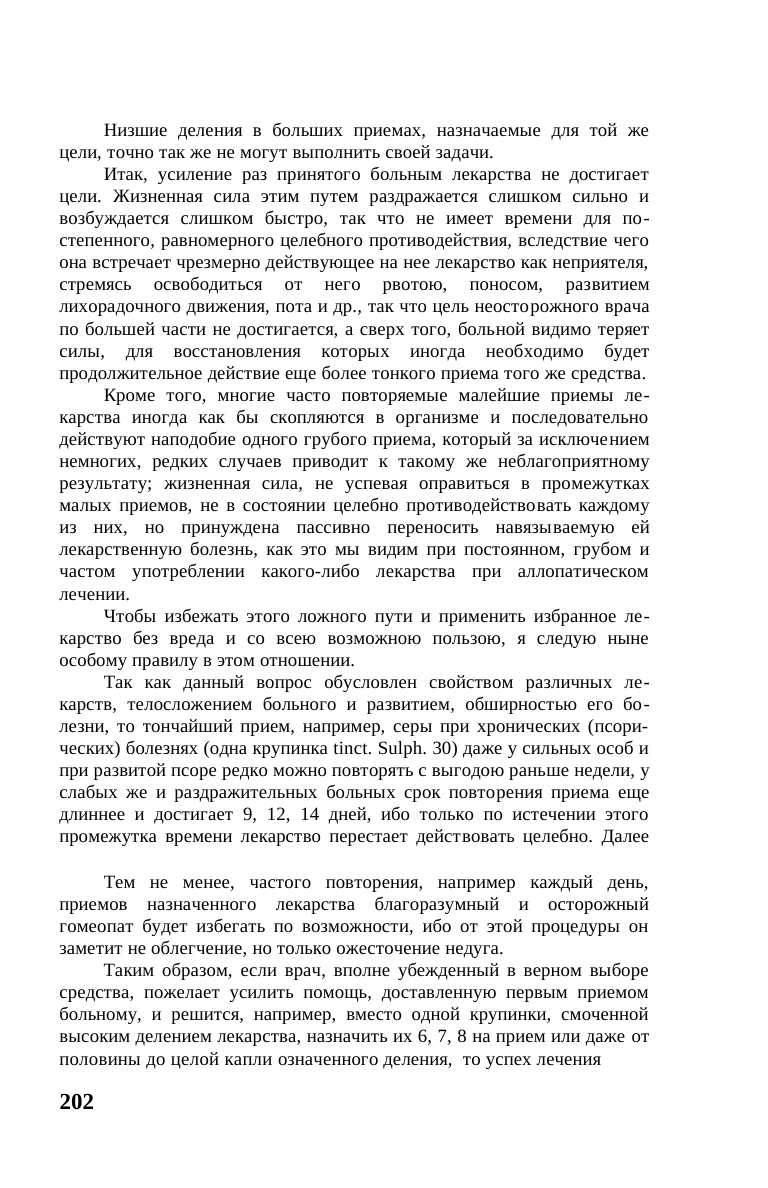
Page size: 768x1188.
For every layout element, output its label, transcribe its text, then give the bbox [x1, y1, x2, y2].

text Низшие деления в больших приемах, назначаемые для той же цели, точно так же не могут выполнить своей задачи. [59, 118, 650, 162]
text Итак, усиление раз принятого больным лекарства не достигает цели. Жизненная сила этим путем раздражается слишком сильно и возбуждается слишком быстро, так что не имеет времени для постепенного, равномерного целебного противодействия, вследствие чего она встречает чрезмерно действующее на нее лекарство как неприятеля, стремясь освободиться от него рвотою, поносом, развитием лихорадочного движения, пота и др., так что цель неосторожного врача по большей части не достигается, а сверх того, больной видимо теряет силы, для восстановления которых иногда необходимо будет продолжительное действие еще более тонкого приема того же средства. [59, 162, 650, 383]
text Кроме того, многие часто повторяемые малейшие приемы лекарства иногда как бы скопляются в организме и последовательно действуют наподобие одного грубого приема, который за исключением немногих, редких случаев приводит к такому же неблагоприятному результату; жизненная сила, не успевая оправиться в промежутках малых приемов, не в состоянии целебно противодействовать каждому из них, но принуждена пассивно переносить навязываемую ей лекарственную болезнь, как это мы видим при постоянном, грубом и частом употреблении какого-либо лекарства при аллопатическом лечении. [59, 383, 650, 604]
text Чтобы избежать этого ложного пути и применить избранное лекарство без вреда и со всею возможною пользою, я следую ныне особому правилу в этом отношении. [59, 604, 650, 670]
